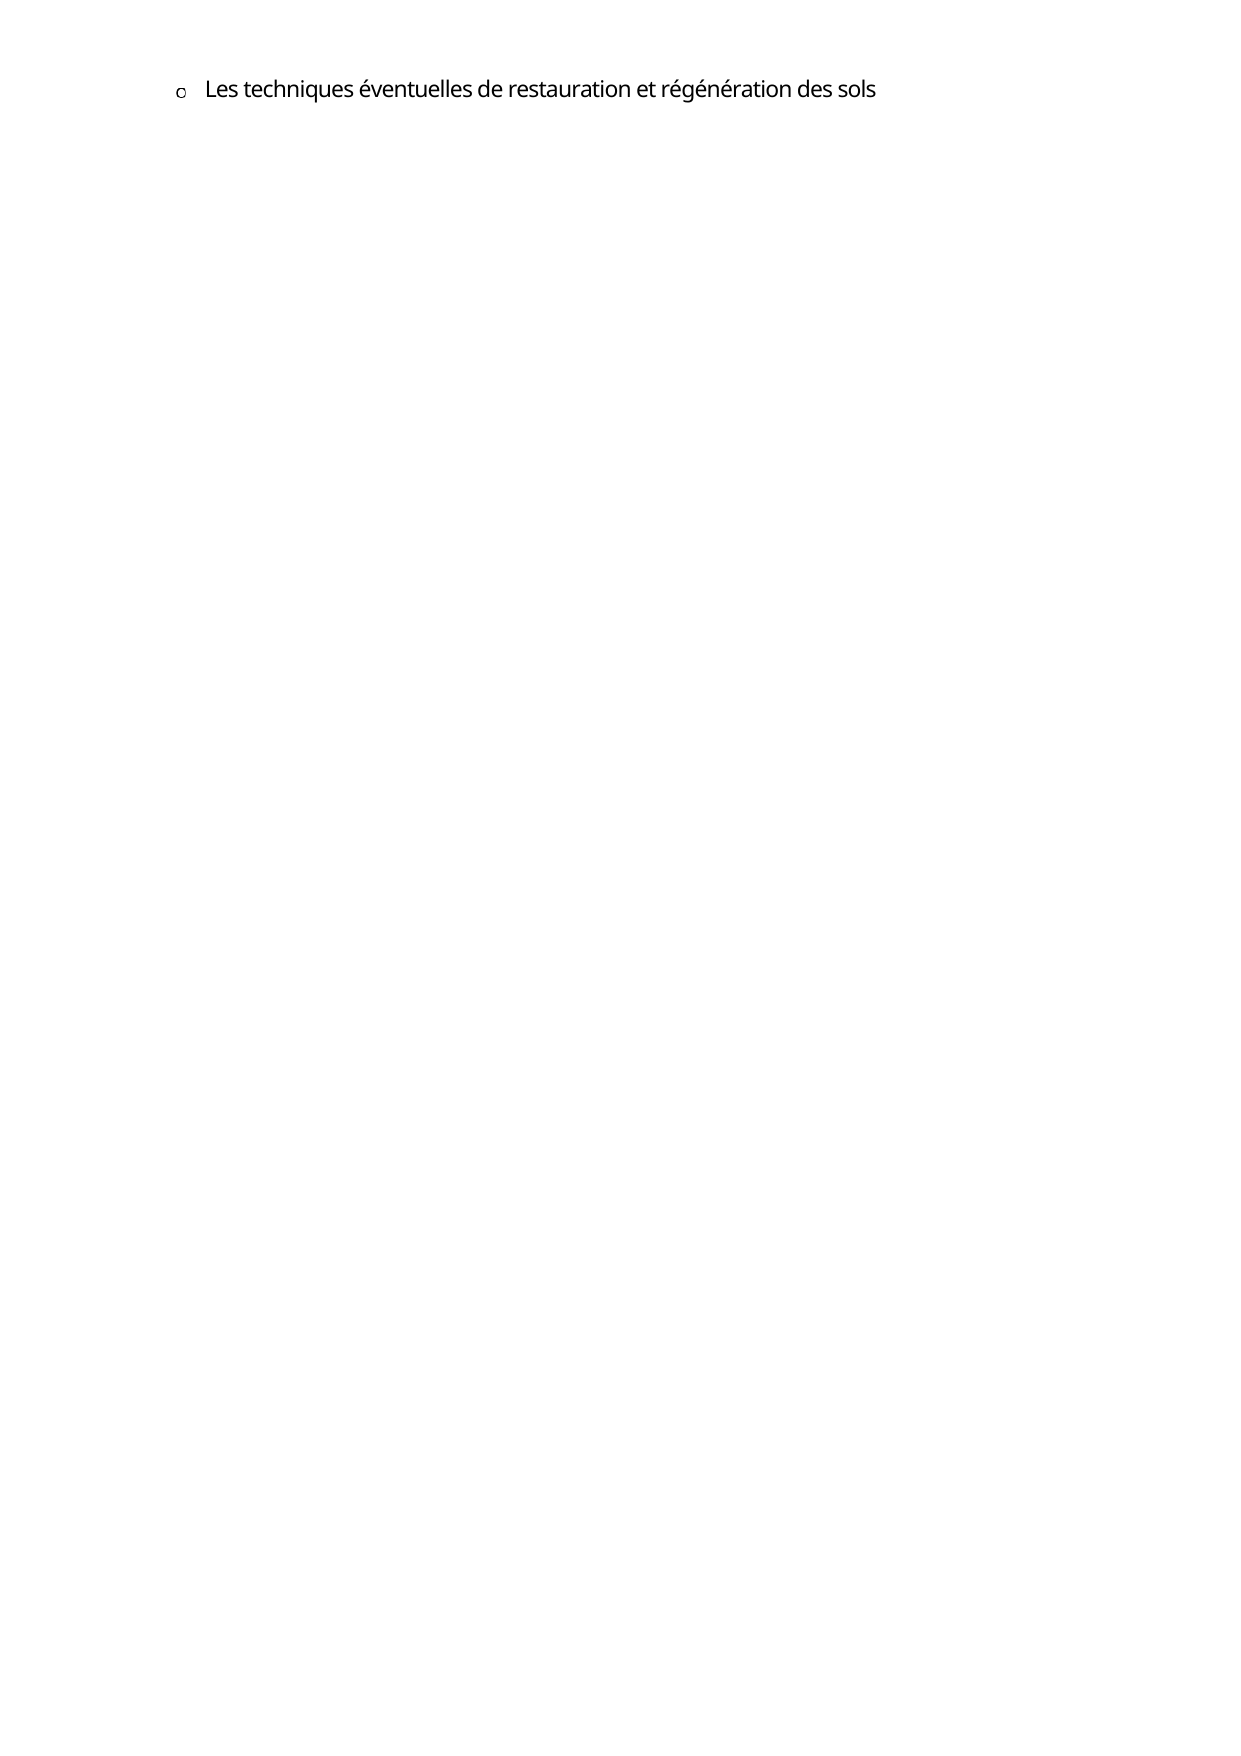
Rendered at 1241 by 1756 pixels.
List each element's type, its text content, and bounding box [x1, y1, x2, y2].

picture [176, 88, 186, 98]
text Les techniques éventuelles de restauration et régénération des sols [176, 73, 1128, 104]
